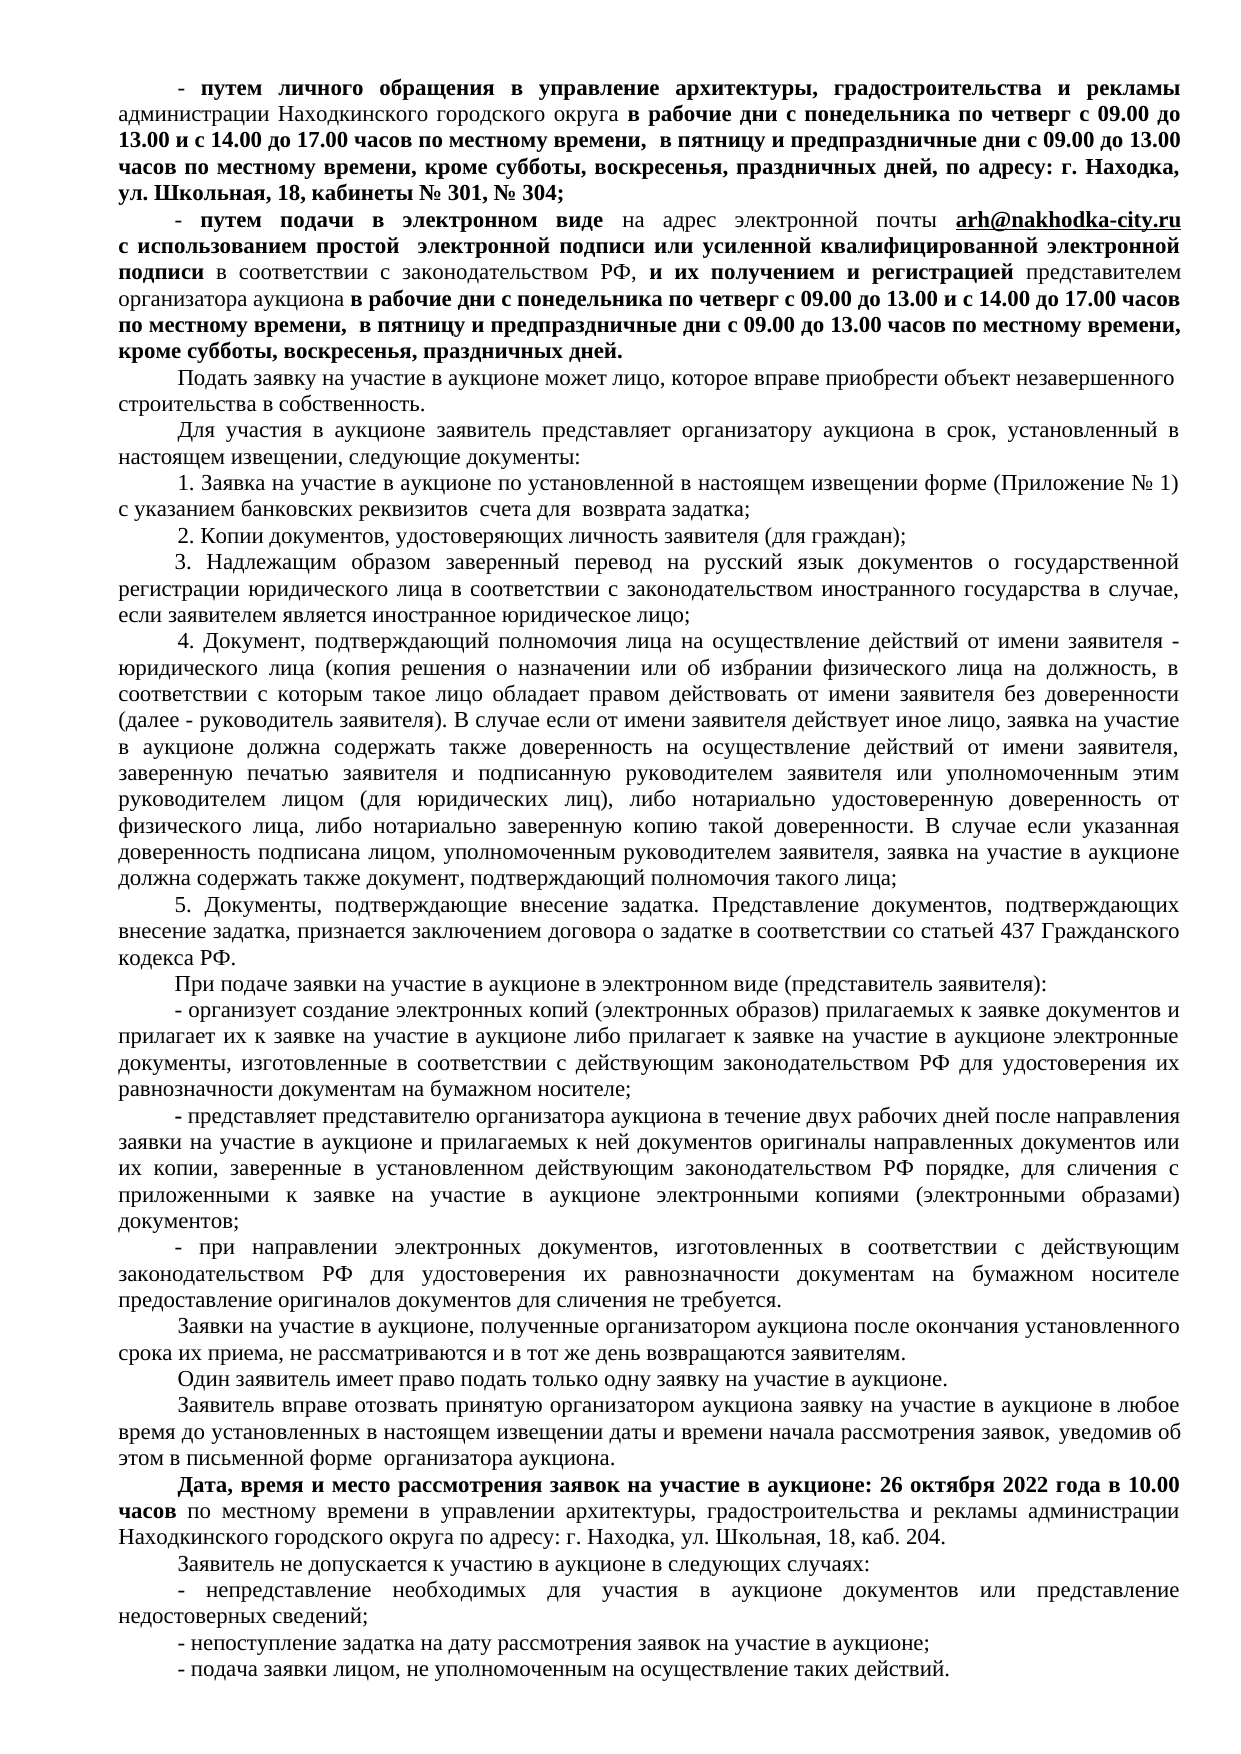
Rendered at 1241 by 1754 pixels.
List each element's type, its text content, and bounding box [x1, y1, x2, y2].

text - путем подачи в электронном виде на адрес электронной почты arh@nakhodka-city.ru с использованием простой электронной подписи или усиленной квалифицированной электронной подписи в соответствии с законодательством РФ, и их получением и регистрацией представителем организатора аукциона в рабочие дни с понедельника по четверг с 09.00 до 13.00 и с 14.00 до 17.00 часов по местному времени, в пятницу и предпраздничные дни с 09.00 до 13.00 часов по местному времени, кроме субботы, воскресенья, праздничных дней. [118, 206, 1181, 364]
text 1. Заявка на участие в аукционе по установленной в настоящем извещении форме (Приложение № 1) с указанием банковских реквизитов счета для возврата задатка; [118, 469, 1181, 522]
text - непоступление задатка на дату рассмотрения заявок на участие в аукционе; [118, 1629, 1181, 1655]
text 2. Копии документов, удостоверяющих личность заявителя (для граждан); [118, 522, 1181, 548]
text 5. Документы, подтверждающие внесение задатка. Представление документов, подтверждающих внесение задатка, признается заключением договора о задатке в соответствии со статьей 437 Гражданского кодекса РФ. [118, 891, 1181, 970]
text Заявки на участие в аукционе, полученные организатором аукциона после окончания установленного срока их приема, не рассматриваются и в тот же день возвращаются заявителям. [118, 1312, 1181, 1365]
text Один заявитель имеет право подать только одну заявку на участие в аукционе. [118, 1365, 1181, 1392]
text Для участия в аукционе заявитель представляет организатору аукциона в срок, установленный в настоящем извещении, следующие документы: [118, 416, 1181, 469]
text Подать заявку на участие в аукционе может лицо, которое вправе приобрести объект незавершенного строительства в собственность. [118, 364, 1181, 416]
text 3. Надлежащим образом заверенный перевод на русский язык документов о государственной регистрации юридического лица в соответствии с законодательством иностранного государства в случае, если заявителем является иностранное юридическое лицо; [118, 548, 1181, 627]
text - непредставление необходимых для участия в аукционе документов или представление недостоверных сведений; [118, 1576, 1181, 1629]
text - путем личного обращения в управление архитектуры, градостроительства и рекламы администрации Находкинского городского округа в рабочие дни с понедельника по четверг с 09.00 до 13.00 и с 14.00 до 17.00 часов по местному времени, в пятницу и предпраздничные дни с 09.00 до 13.00 часов по местному времени, кроме субботы, воскресенья, праздничных дней, по адресу: г. Находка, ул. Школьная, 18, кабинеты № 301, № 304; [118, 74, 1181, 206]
text - представляет представителю организатора аукциона в течение двух рабочих дней после направления заявки на участие в аукционе и прилагаемых к ней документов оригиналы направленных документов или их копии, заверенные в установленном действующим законодательством РФ порядке, для сличения с приложенными к заявке на участие в аукционе электронными копиями (электронными образами) документов; [118, 1102, 1181, 1233]
text - при направлении электронных документов, изготовленных в соответствии с действующим законодательством РФ для удостоверения их равнозначности документам на бумажном носителе предоставление оригиналов документов для сличения не требуется. [118, 1233, 1181, 1312]
text Дата, время и место рассмотрения заявок на участие в аукционе: 26 октября 2022 года в 10.00 часов по местному времени в управлении архитектуры, градостроительства и рекламы администрации Находкинского городского округа по адресу: г. Находка, ул. Школьная, 18, каб. 204. [118, 1471, 1181, 1550]
text - организует создание электронных копий (электронных образов) прилагаемых к заявке документов и прилагает их к заявке на участие в аукционе либо прилагает к заявке на участие в аукционе электронные документы, изготовленные в соответствии с действующим законодательством РФ для удостоверения их равнозначности документам на бумажном носителе; [118, 996, 1181, 1102]
text 4. Документ, подтверждающий полномочия лица на осуществление действий от имени заявителя - юридического лица (копия решения о назначении или об избрании физического лица на должность, в соответствии с которым такое лицо обладает правом действовать от имени заявителя без доверенности (далее - руководитель заявителя). В случае если от имени заявителя действует иное лицо, заявка на участие в аукционе должна содержать также доверенность на осуществление действий от имени заявителя, заверенную печатью заявителя и подписанную руководителем заявителя или уполномоченным этим руководителем лицом (для юридических лиц), либо нотариально удостоверенную доверенность от физического лица, либо нотариально заверенную копию такой доверенности. В случае если указанная доверенность подписана лицом, уполномоченным руководителем заявителя, заявка на участие в аукционе должна содержать также документ, подтверждающий полномочия такого лица; [118, 627, 1181, 891]
text Заявитель не допускается к участию в аукционе в следующих случаях: [118, 1550, 1181, 1576]
text - подача заявки лицом, не уполномоченным на осуществление таких действий. [118, 1655, 1181, 1681]
text Заявитель вправе отозвать принятую организатором аукциона заявку на участие в аукционе в любое время до установленных в настоящем извещении даты и времени начала рассмотрения заявок, уведомив об этом в письменной форме организатора аукциона. [118, 1392, 1181, 1471]
text При подаче заявки на участие в аукционе в электронном виде (представитель заявителя): [118, 970, 1181, 996]
